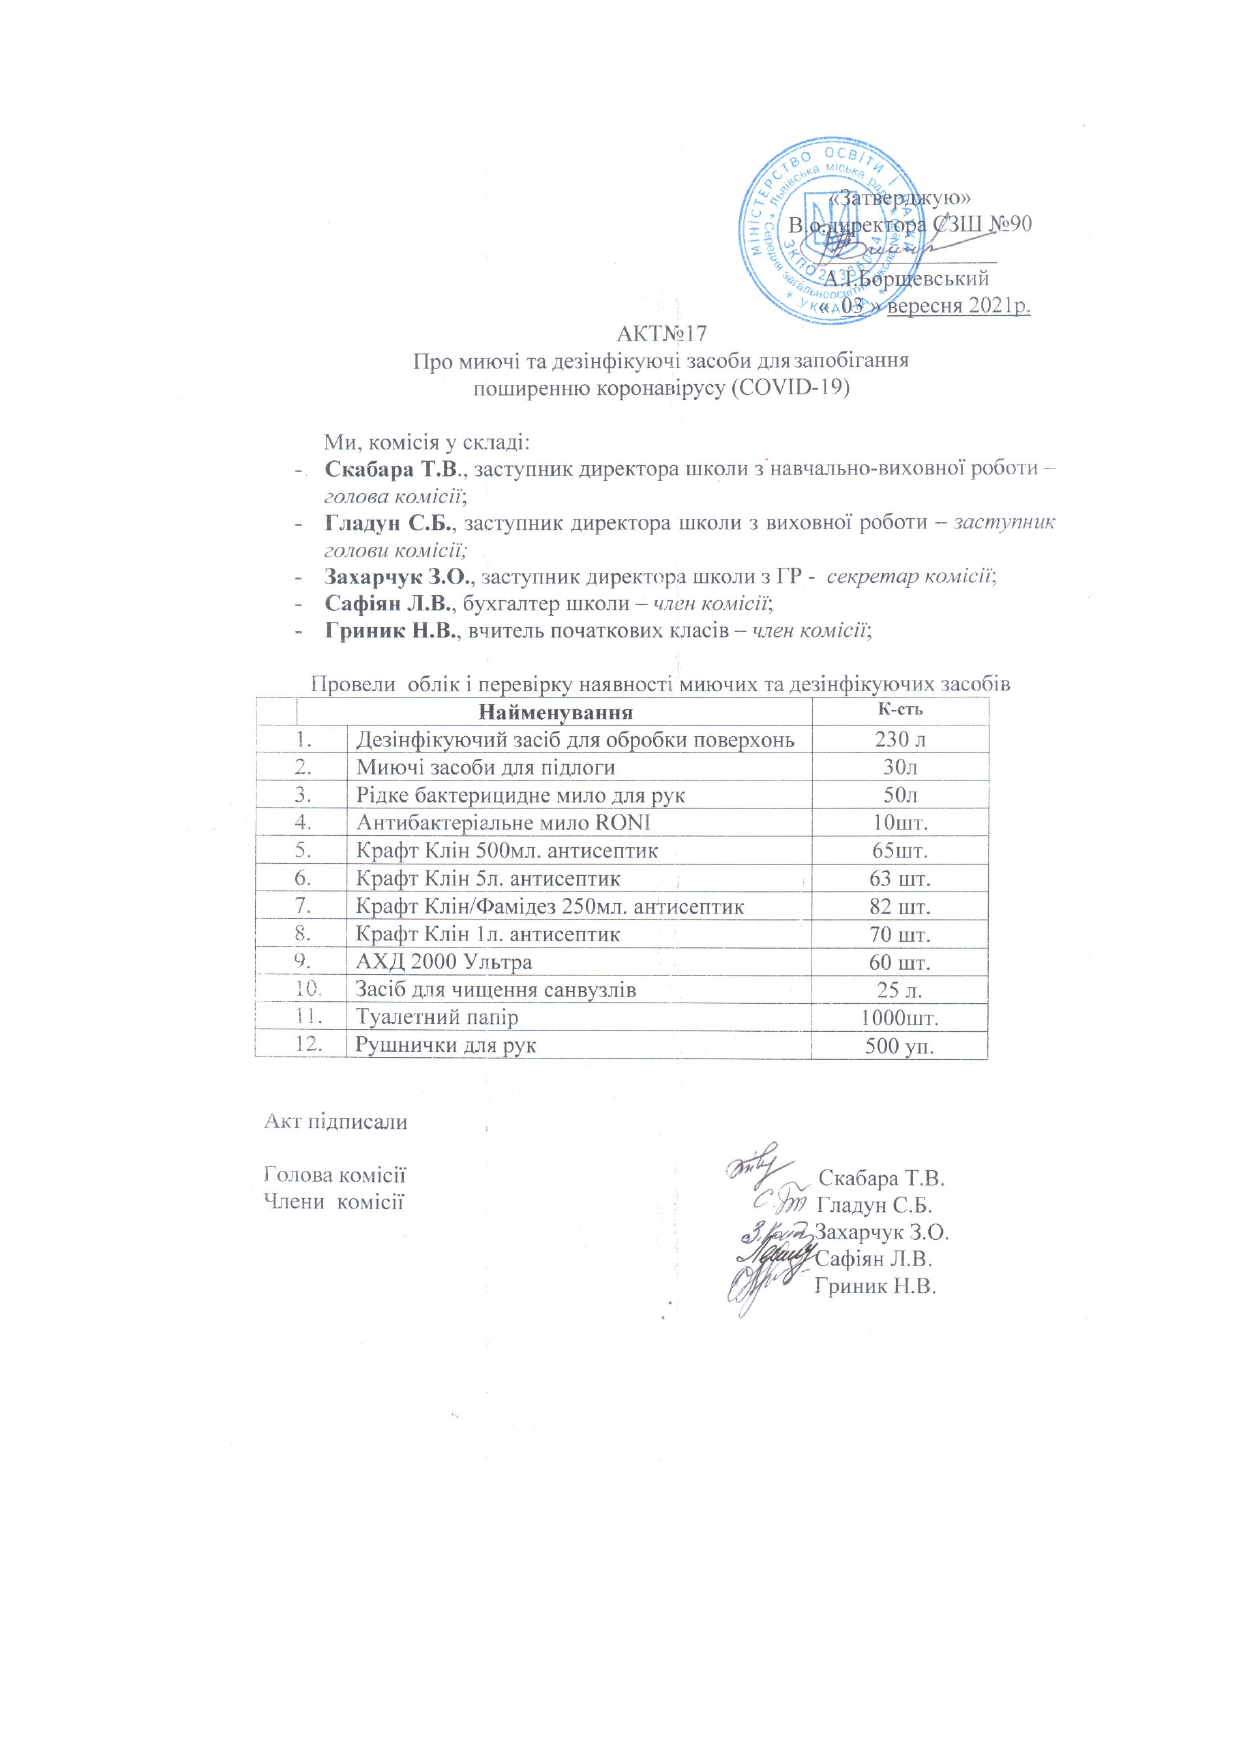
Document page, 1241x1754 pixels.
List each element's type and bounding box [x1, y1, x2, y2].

picture [147, 88, 1152, 1469]
